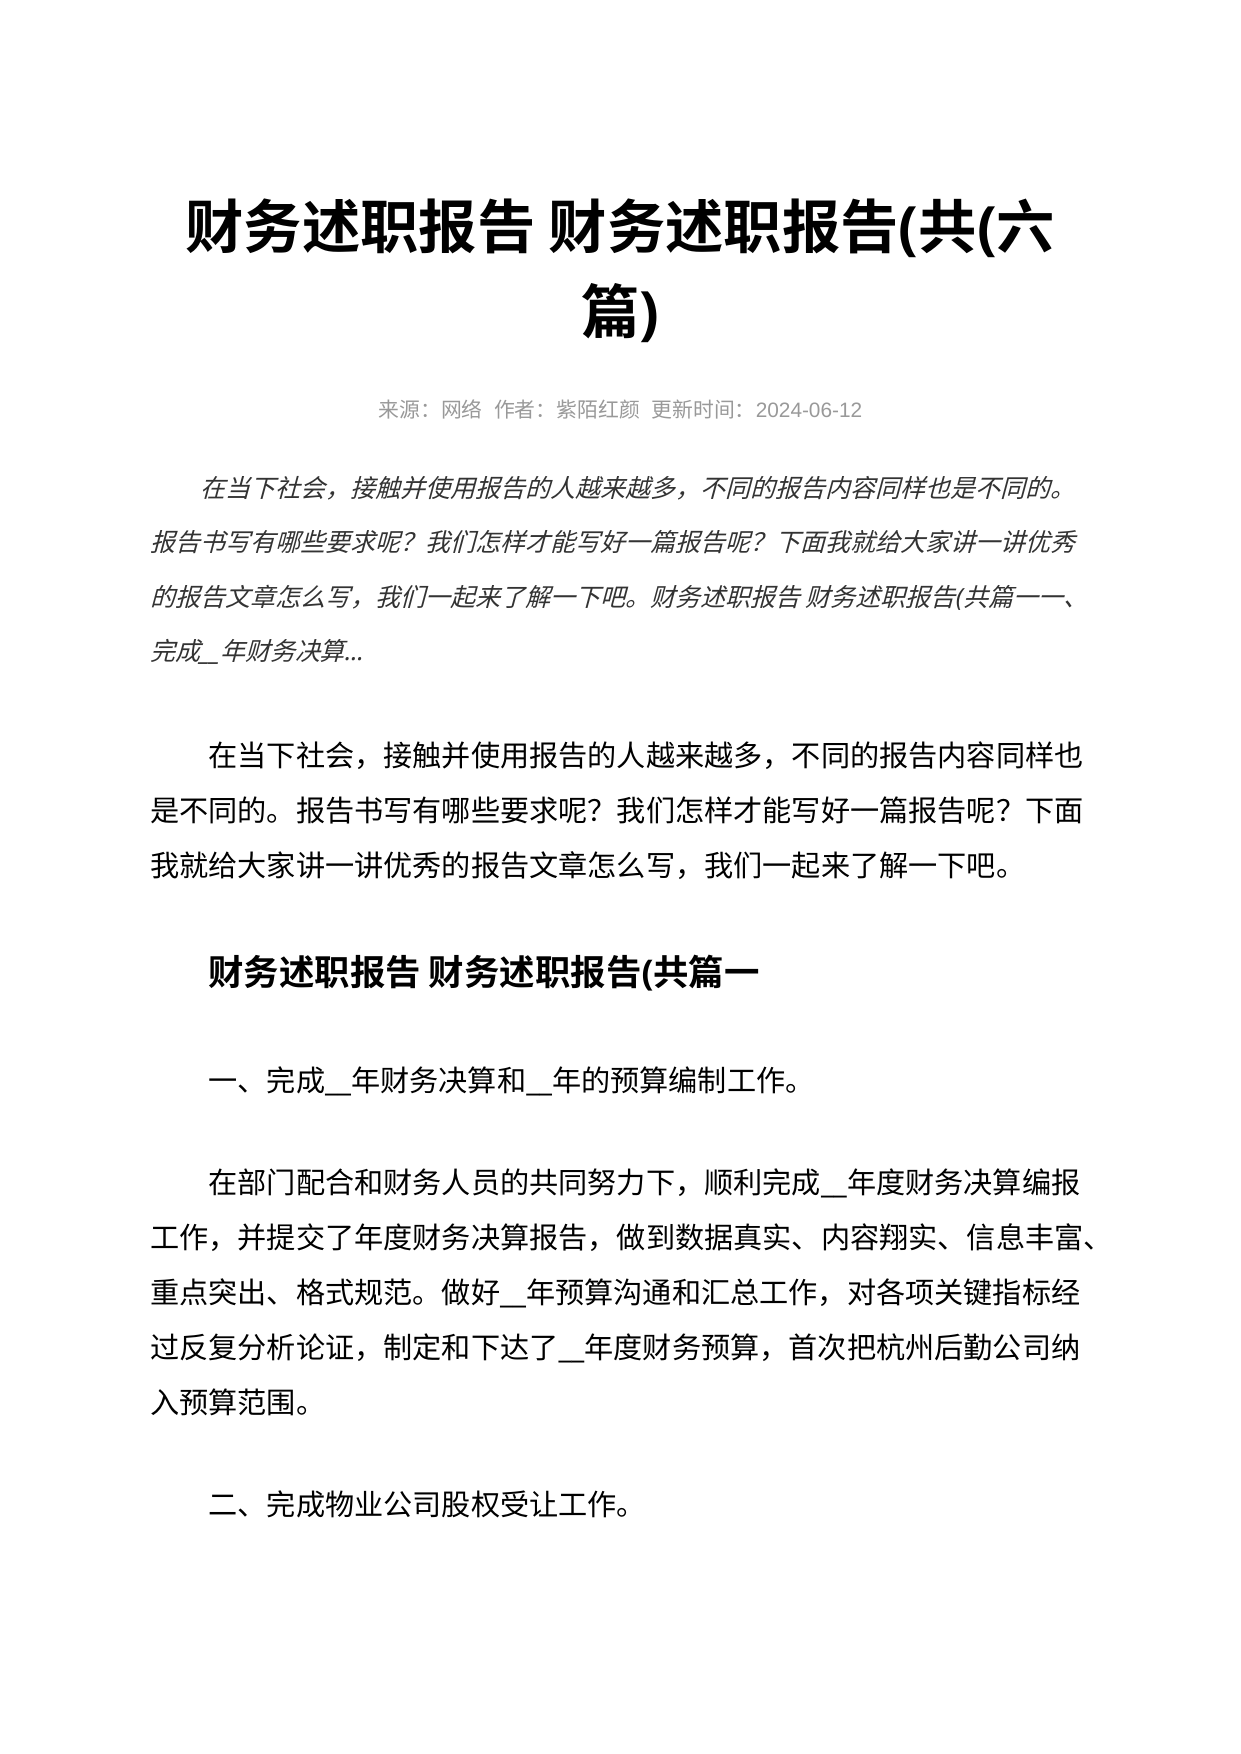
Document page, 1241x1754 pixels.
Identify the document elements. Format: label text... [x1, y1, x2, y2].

text 在当下社会，接触并使用报告的人越来越多，不同的报告内容同样也是不同的。报告书写有哪些要求呢？我们怎样才能写好一篇报告呢？下面我就给大家讲一讲优秀的报告文章怎么写，我们一起来了解一下吧。财务述职报告 财务述职报告(共篇一一、完成__年财务决算... [150, 468, 1090, 668]
text 一、完成__年财务决算和__年的预算编制工作。 [150, 1058, 1090, 1100]
text 在当下社会，接触并使用报告的人越来越多，不同的报告内容同样也是不同的。报告书写有哪些要求呢？我们怎样才能写好一篇报告呢？下面我就给大家讲一讲优秀的报告文章怎么写，我们一起来了解一下吧。 [150, 733, 1090, 885]
text 二、完成物业公司股权受让工作。 [150, 1482, 1090, 1524]
subtitle 财务述职报告 财务述职报告(共(六篇) [150, 181, 1090, 351]
text 在部门配合和财务人员的共同努力下，顺利完成__年度财务决算编报工作，并提交了年度财务决算报告，做到数据真实、内容翔实、信息丰富、重点突出、格式规范。做好__年预算沟通和汇总工作，对各项关键指标经过反复分析论证，制定和下达了__年度财务预算，首次把杭州后勤公司纳入预算范围。 [150, 1160, 1090, 1422]
text 财务述职报告 财务述职报告(共篇一 [150, 944, 1090, 996]
text 来源：网络 作者：紫陌红颜 更新时间：2024-06-12 [150, 398, 1090, 422]
